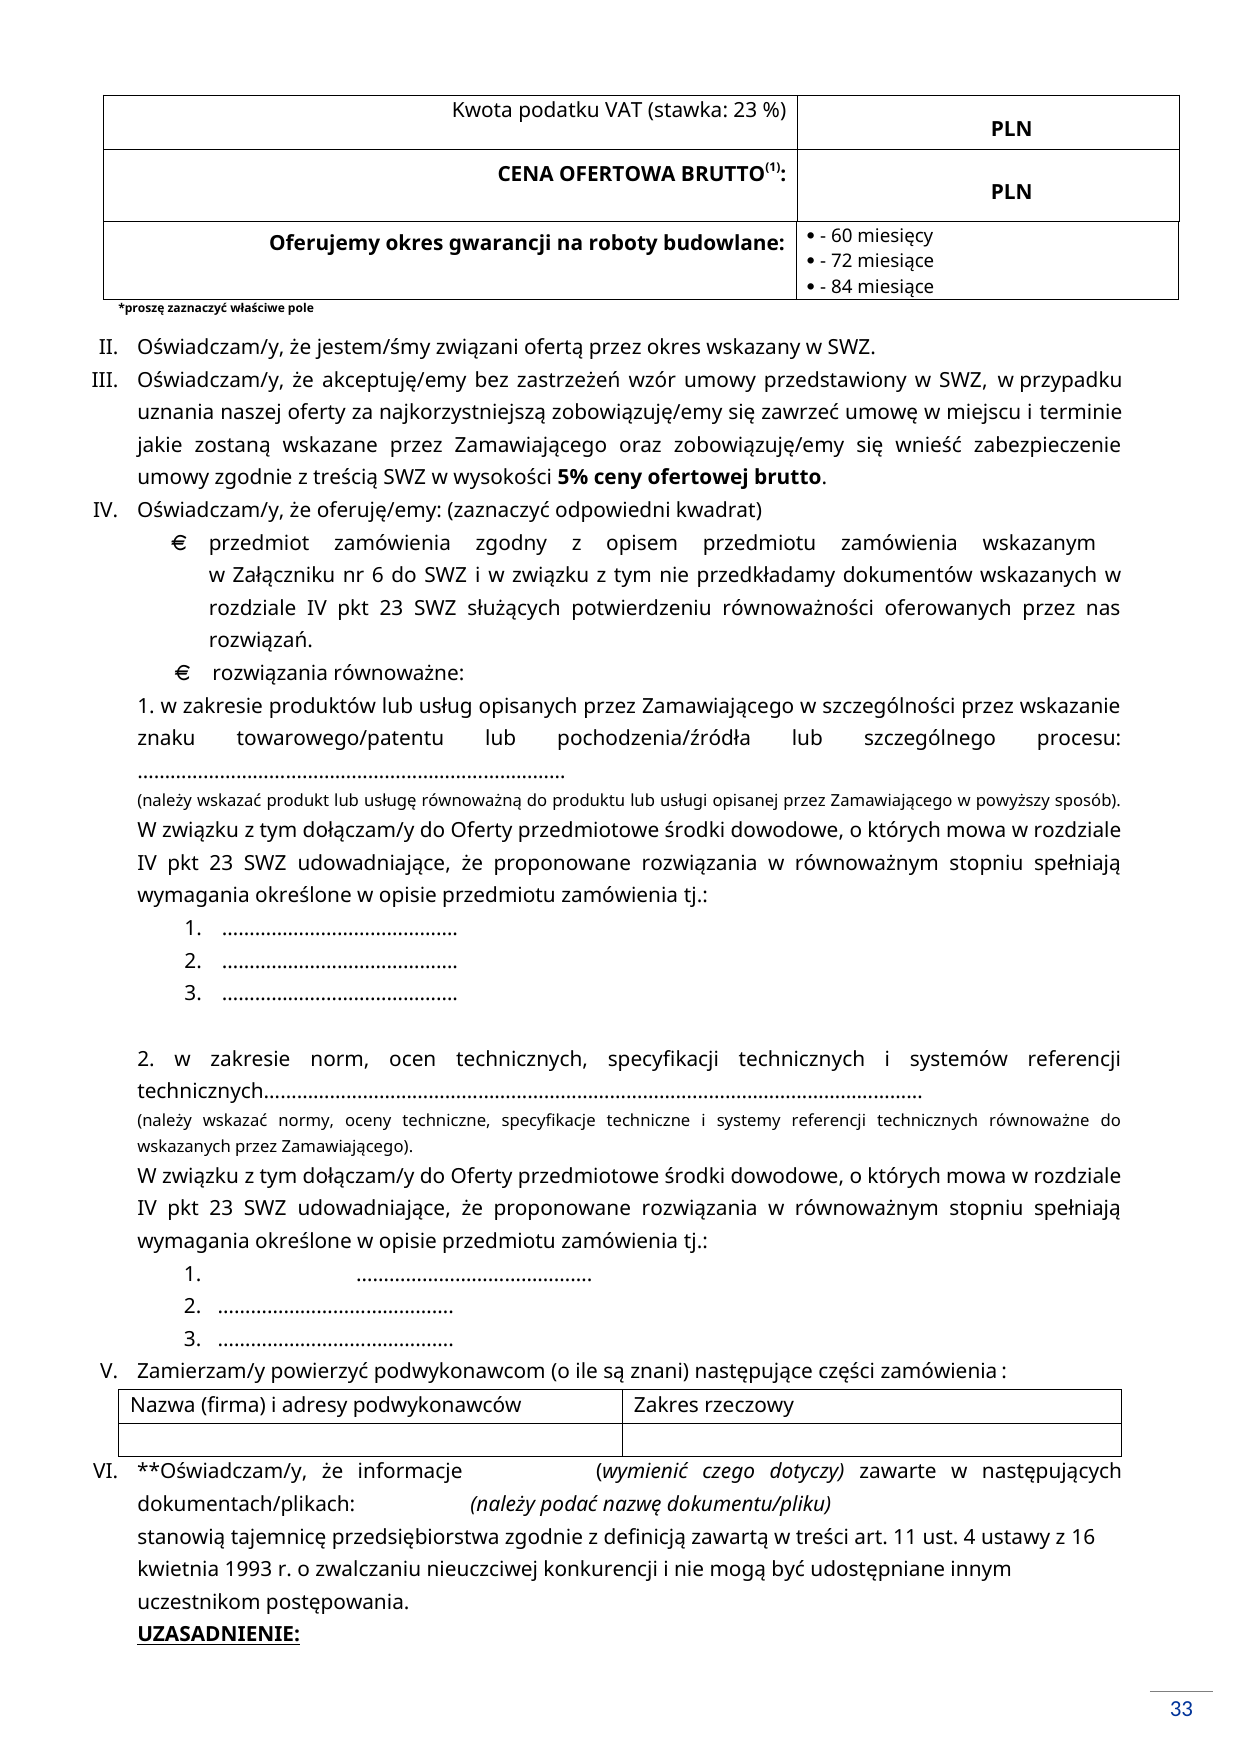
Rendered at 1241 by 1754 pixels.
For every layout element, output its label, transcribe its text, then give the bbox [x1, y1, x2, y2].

list Zamierzam/y powierzyć podwykonawcom (o ile są znani) następujące części zamówienia : [118, 1357, 1122, 1385]
list przedmiot zamówienia zgodny z opisem przedmiotu zamówienia wskazanym w Załączniku nr 6 do SWZ i w związku z tym nie przedkładamy dokumentów wskazanych w rozdziale IV pkt 23 SWZ służących potwierdzeniu równoważności oferowanych przez nas rozwiązań. [171, 528, 1122, 654]
text (należy wskazać produkt lub usługę równoważną do produktu lub usługi opisanej przez Zamawiającego w powyższy sposób). W związku z tym dołączam/y do Oferty przedmiotowe środki dowodowe, o których mowa w rozdziale IV pkt 23 SWZ udowadniające, że proponowane rozwiązania w równoważnym stopniu spełniają wymagania określone w opisie przedmiotu zamówienia tj.: [137, 788, 1122, 909]
table_cell Oferujemy okres gwarancji na roboty budowlane: [104, 222, 796, 298]
table_cell CENA OFERTOWA BRUTTO(1): [104, 150, 797, 221]
table_cell PLN [798, 96, 1179, 149]
list ……………………………………. [184, 946, 1122, 974]
text *proszę zaznaczyć właściwe pole [118, 300, 1122, 328]
list **Oświadczam/y, że informacje (wymienić czego dotyczy) zawarte w następujących dokumentach/plikach: (należy podać nazwę dokumentu/pliku) [118, 1457, 1122, 1518]
table_cell [119, 1424, 622, 1456]
text 3. ……………………………………. [184, 1324, 1122, 1352]
text stanowią tajemnicę przedsiębiorstwa zgodnie z definicją zawartą w treści art. 11 ust. 4 ustawy z 16 kwietnia 1993 r. o zwalczaniu nieuczciwej konkurencji i nie mogą być udostępniane innym uczestnikom postępowania. [137, 1522, 1122, 1615]
table_header Nazwa (firma) i adresy podwykonawców [119, 1390, 622, 1422]
list ……………………………………. [184, 978, 1122, 1007]
text UZASADNIENIE: [137, 1619, 1122, 1648]
list Oświadczam/y, że jestem/śmy związani ofertą przez okres wskazany w SWZ. [118, 332, 1122, 361]
text 1. w zakresie produktów lub usług opisanych przez Zamawiającego w szczególności przez wskazanie znaku towarowego/patentu lub pochodzenia/źródła lub szczególnego procesu:…………………………………………………………………… [137, 691, 1122, 784]
text W związku z tym dołączam/y do Oferty przedmiotowe środki dowodowe, o których mowa w rozdziale IV pkt 23 SWZ udowadniające, że proponowane rozwiązania w równoważnym stopniu spełniają wymagania określone w opisie przedmiotu zamówienia tj.: [137, 1161, 1122, 1254]
table_cell - 60 miesięcy - 72 miesiące - 84 miesiące [797, 222, 1178, 298]
list Oświadczam/y, że akceptuję/emy bez zastrzeżeń wzór umowy przedstawiony w SWZ, w przypadku uznania naszej oferty za najkorzystniejszą zobowiązuję/emy się zawrzeć umowę w miejscu i terminie jakie zostaną wskazane przez Zamawiającego oraz zobowiązuję/emy się wnieść zabezpieczenie umowy zgodnie z treścią SWZ w wysokości 5% ceny ofertowej brutto. [118, 365, 1122, 491]
table_cell [623, 1424, 1121, 1456]
text 1. ……………………………………. [184, 1259, 1122, 1287]
text (należy wskazać normy, oceny techniczne, specyfikacje techniczne i systemy referencji technicznych równoważne do wskazanych przez Zamawiającego). [137, 1109, 1122, 1158]
list Oświadczam/y, że oferuję/emy: (zaznaczyć odpowiedni kwadrat) [118, 495, 1122, 523]
list rozwiązania równoważne: [174, 658, 1122, 687]
text 2. ……………………………………. [184, 1291, 1122, 1320]
table_cell PLN [798, 150, 1179, 221]
table_header Zakres rzeczowy [623, 1390, 1121, 1422]
table_cell Kwota podatku VAT (stawka: 23 %) [104, 96, 797, 149]
list ……………………………………. [184, 913, 1122, 942]
text 2. w zakresie norm, ocen technicznych, specyfikacji technicznych i systemów referencji technicznych………………………………………………………………………………………………………… [137, 1044, 1122, 1105]
